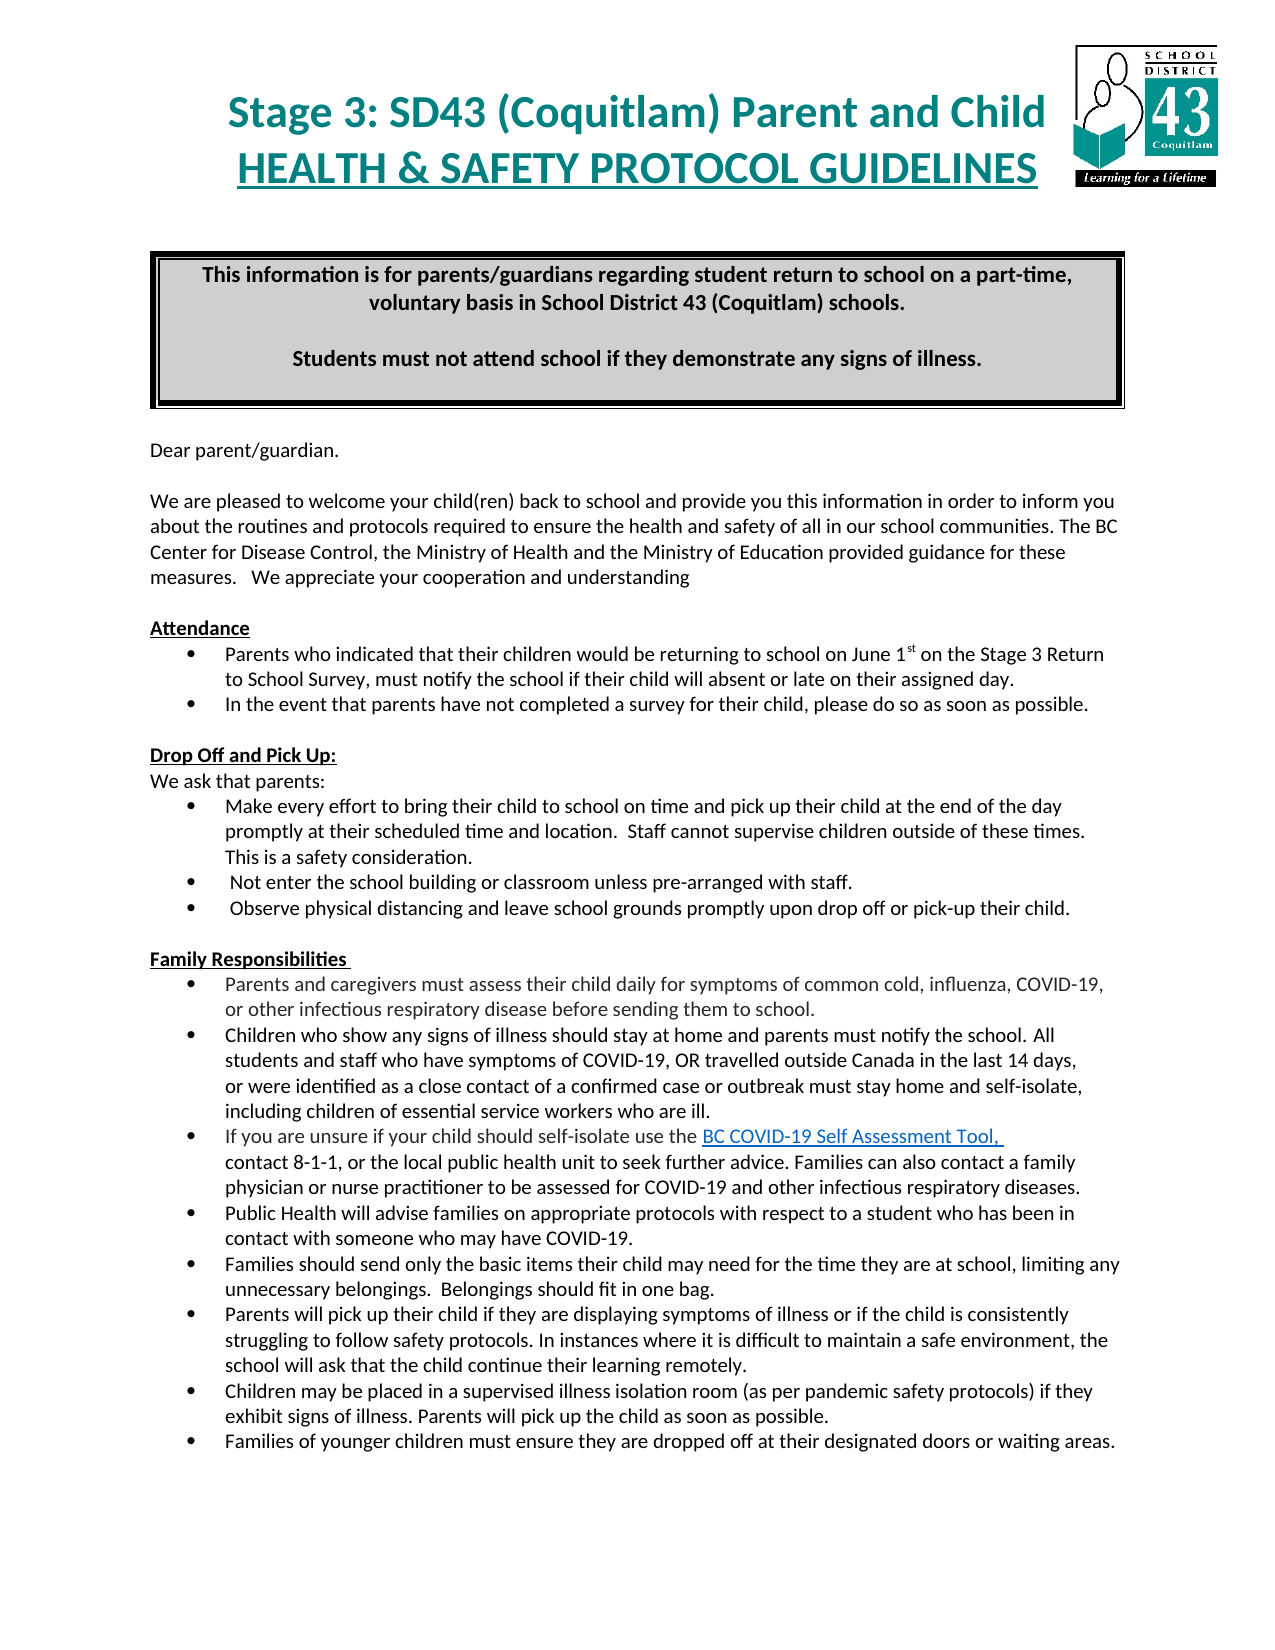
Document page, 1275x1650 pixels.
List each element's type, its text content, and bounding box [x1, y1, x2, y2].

list Children who show any signs of illness should stay at home and parents must notify the school. All students and staff who have symptoms of COVID-19, OR travelled outside Canada in the last 14 days, [187, 1022, 1125, 1073]
text contact 8-1-1, or the local public health unit to seek further advice. Families can also contact a family physician or nurse practitioner to be assessed for COVID-19 and other infectious respiratory diseases. [225, 1149, 1125, 1200]
list Public Health will advise families on appropriate protocols with respect to a student who has been in contact with someone who may have COVID-19. [187, 1200, 1125, 1251]
text Attendance [150, 615, 1125, 641]
text We are pleased to welcome your child(ren) back to school and provide you this information in order to inform you about the routines and protocols required to ensure the health and safety of all in our school communities. The BC Center for Disease Control, the Ministry of Health and the Ministry of Education provided guidance for these measures. We appreciate your cooperation and understanding [150, 488, 1125, 590]
table_header This information is for parents/guardians regarding student return to school on a part-time, voluntary basis in School District 43 (Coquitlam) schools. Students must not attend school if they demonstrate any signs of illness. [160, 260, 1116, 400]
text Drop Off and Pick Up: [150, 742, 1125, 768]
list or were identified as a close contact of a confirmed case or outbreak must stay home and self-isolate, [225, 1073, 1125, 1098]
list Parents who indicated that their children would be returning to school on June 1st on the Stage 3 Return to School Survey, must notify the school if their child will absent or late on their assigned day. [187, 641, 1125, 692]
list Make every effort to bring their child to school on time and pick up their child at the end of the day promptly at their scheduled time and location. Staff cannot supervise children outside of these times. This is a safety consideration. [187, 793, 1125, 869]
list Children may be placed in a supervised illness isolation room (as per pandemic safety protocols) if they exhibit signs of illness. Parents will pick up the child as soon as possible. [187, 1378, 1125, 1429]
list Parents and caregivers must assess their child daily for symptoms of common cold, influenza, COVID-19, or other infectious respiratory disease before sending them to school. [187, 971, 1125, 1022]
text Dear parent/guardian. [150, 437, 1125, 463]
text HEALTH & SAFETY PROTOCOL GUIDELINES [150, 139, 1125, 194]
text We ask that parents: [150, 768, 1125, 793]
list Parents will pick up their child if they are displaying symptoms of illness or if the child is consistently struggling to follow safety protocols. In instances where it is difficult to maintain a safe environment, the school will ask that the child continue their learning remotely. [187, 1302, 1125, 1378]
list Not enter the school building or classroom unless pre-arranged with staff. [187, 869, 1125, 895]
text Family Responsibilities [150, 946, 1125, 971]
text Stage 3: SD43 (Coquitlam) Parent and Child [150, 83, 1125, 139]
text including children of essential service workers who are ill. [150, 1098, 1125, 1124]
list Observe physical distancing and leave school grounds promptly upon drop off or pick-up their child. [187, 895, 1125, 920]
list In the event that parents have not completed a survey for their child, please do so as soon as possible. [187, 692, 1125, 717]
picture [1071, 42, 1220, 188]
list Families of younger children must ensure they are dropped off at their designated doors or waiting areas. [187, 1429, 1125, 1454]
list If you are unsure if your child should self-isolate use the BC COVID-19 Self Assessment Tool, [187, 1124, 1125, 1149]
list Families should send only the basic items their child may need for the time they are at school, limiting any unnecessary belongings. Belongings should fit in one bag. [187, 1251, 1125, 1302]
